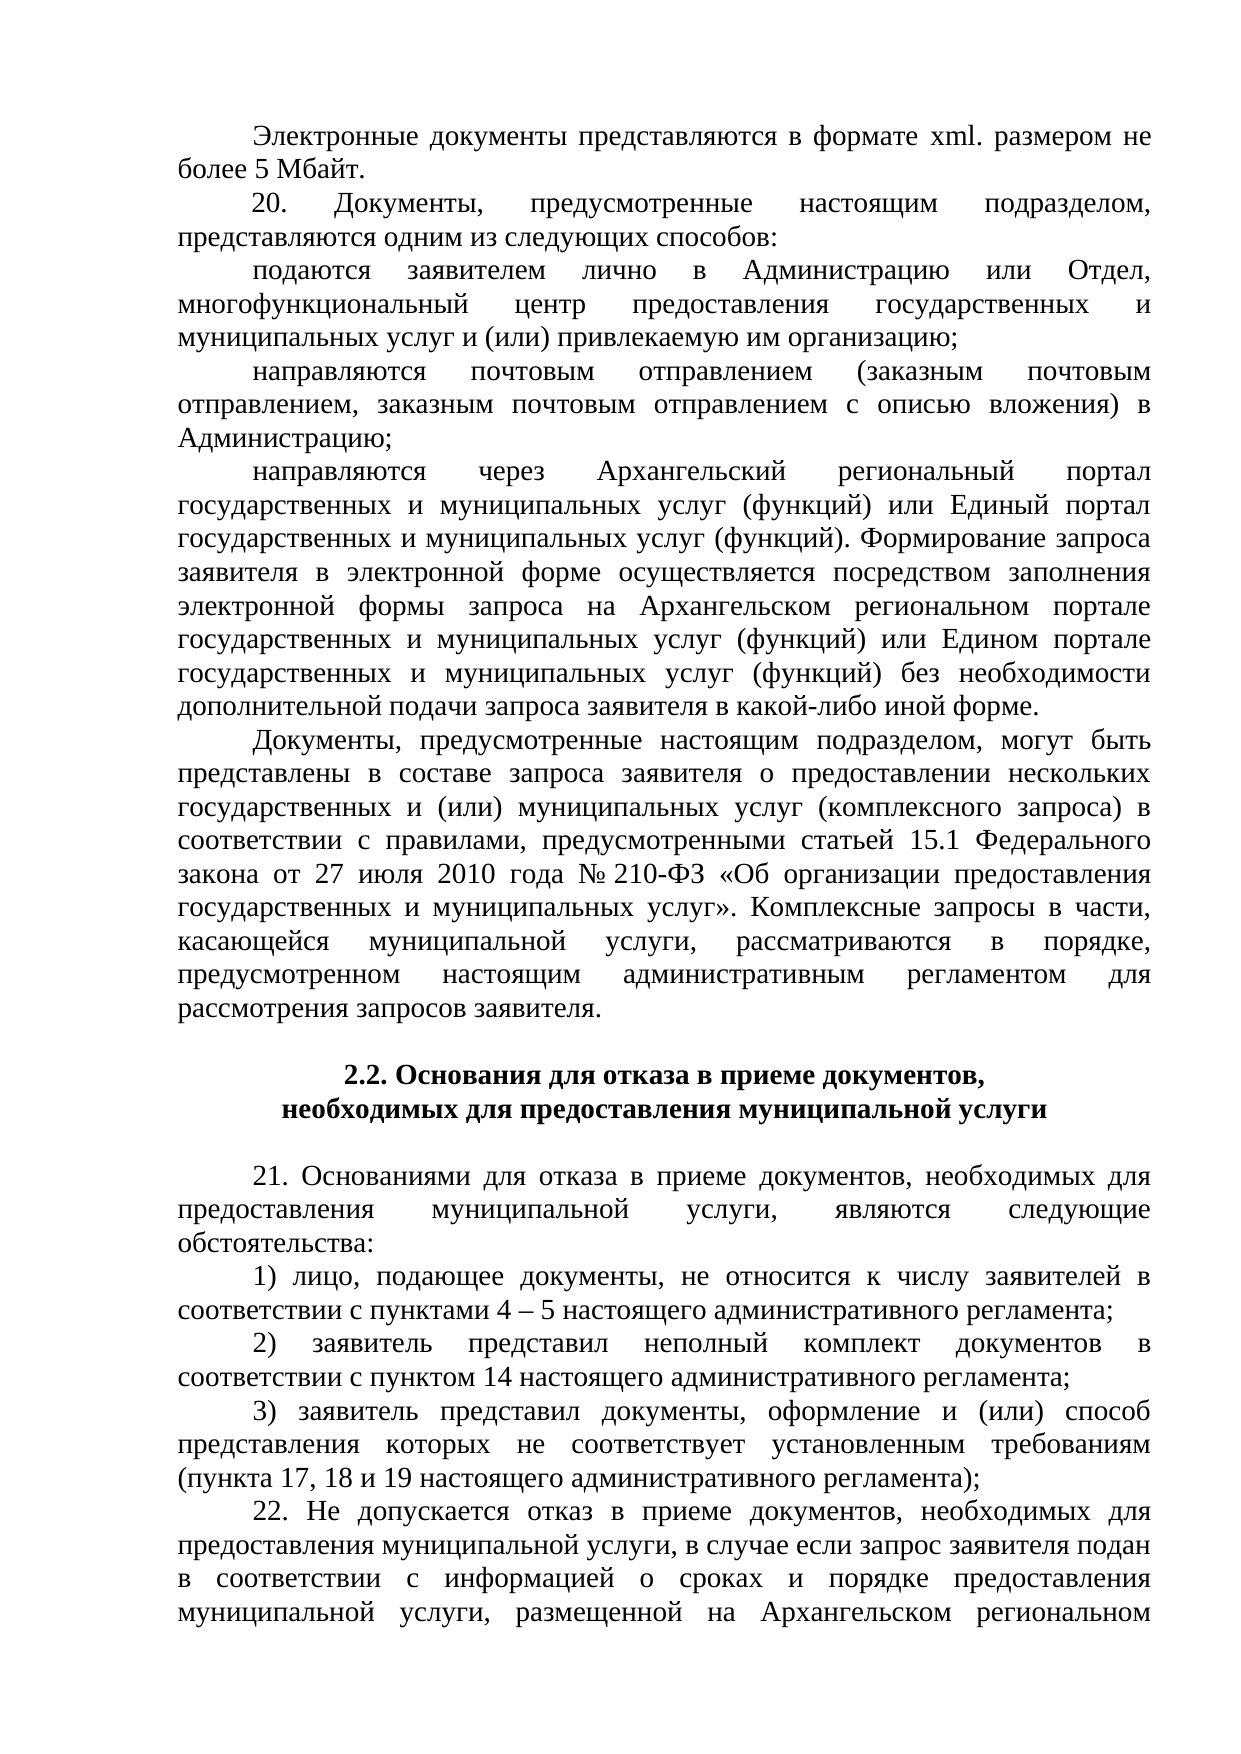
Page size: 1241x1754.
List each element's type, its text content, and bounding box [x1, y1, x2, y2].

text 21. Основаниями для отказа в приеме документов, необходимых для предоставления муниципальной услуги, являются следующие обстоятельства: [177, 1158, 1152, 1258]
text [177, 1493, 1152, 1627]
text 20. Документы, предусмотренные настоящим подразделом, представляются одним из следующих способов: [177, 185, 1152, 252]
text Документы, предусмотренные настоящим подразделом, могут быть представлены в составе запроса заявителя о предоставлении нескольких государственных и (или) муниципальных услуг (комплексного запроса) в соответствии с правилами, предусмотренными статьей 15.1 Федерального закона от 27 июля 2010 года № 210-ФЗ «Об организации предоставления государственных и муниципальных услуг». Комплексные запросы в части, касающейся муниципальной услуги, рассматриваются в порядке, предусмотренном настоящим административным регламентом для рассмотрения запросов заявителя. [177, 722, 1152, 1024]
text подаются заявителем лично в Администрацию или Отдел, многофункциональный центр предоставления государственных и муниципальных услуг и (или) привлекаемую им организацию; [177, 252, 1152, 353]
text 2) заявитель представил неполный комплект документов в соответствии с пунктом 14 настоящего административного регламента; [177, 1326, 1152, 1393]
text Электронные документы представляются в формате xml. размером не более 5 Мбайт. [177, 118, 1152, 185]
text 1) лицо, подающее документы, не относится к числу заявителей в соответствии с пунктами 4 – 5 настоящего административного регламента; [177, 1258, 1152, 1326]
text направляются через Архангельский региональный портал государственных и муниципальных услуг (функций) или Единый портал государственных и муниципальных услуг (функций). Формирование запроса заявителя в электронной форме осуществляется посредством заполнения электронной формы запроса на Архангельском региональном портале государственных и муниципальных услуг (функций) или Едином портале государственных и муниципальных услуг (функций) без необходимости дополнительной подачи запроса заявителя в какой-либо иной форме. [177, 453, 1152, 722]
text 2.2. Основания для отказа в приеме документов, [177, 1057, 1152, 1091]
text направляются почтовым отправлением (заказным почтовым отправлением, заказным почтовым отправлением с описью вложения) в Администрацию; [177, 353, 1152, 453]
text необходимых для предоставления муниципальной услуги [177, 1091, 1152, 1124]
text 3) заявитель представил документы, оформление и (или) способ представления которых не соответствует установленным требованиям (пункта 17, 18 и 19 настоящего административного регламента); [177, 1393, 1152, 1493]
